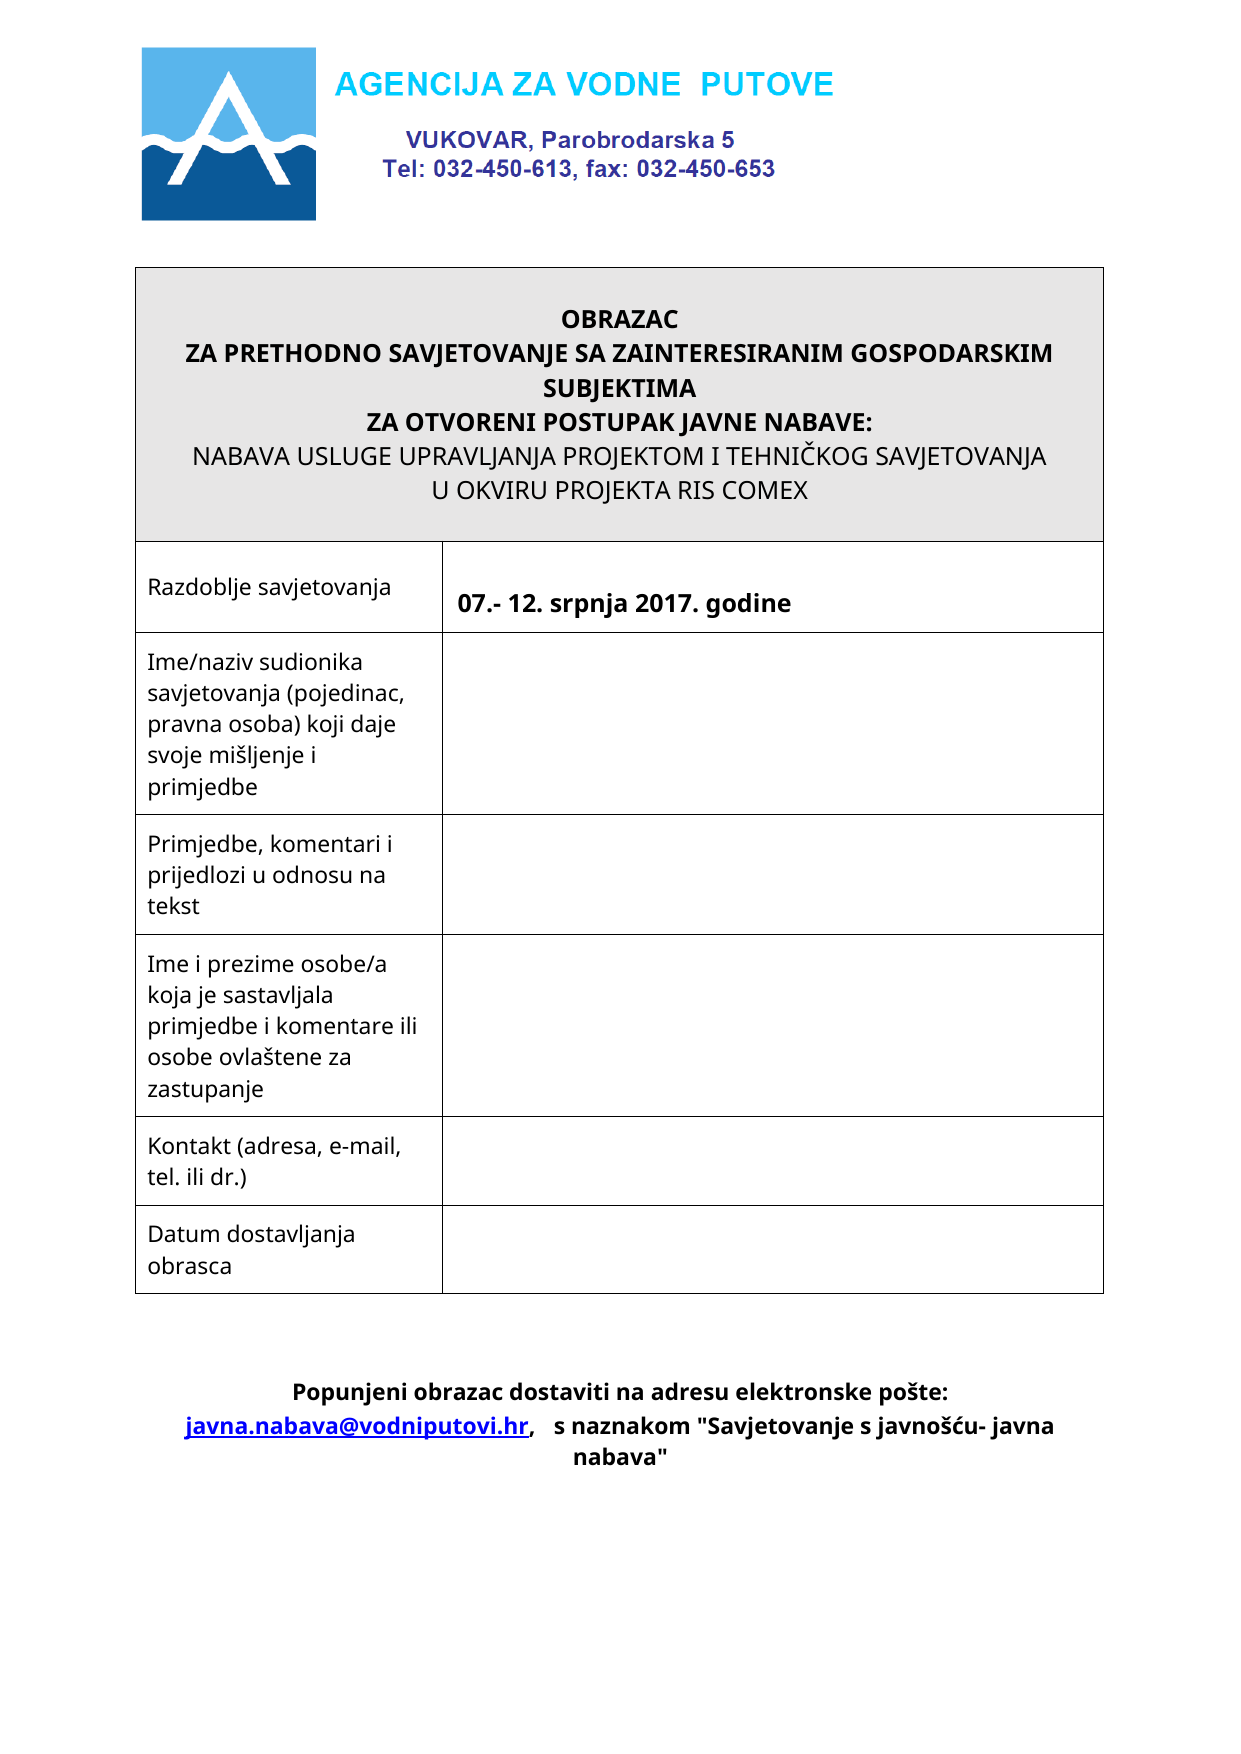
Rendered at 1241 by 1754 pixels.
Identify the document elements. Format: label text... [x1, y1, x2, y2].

table_cell [443, 1117, 1103, 1205]
table_cell Kontakt (adresa, e-mail, tel. ili dr.) [136, 1117, 442, 1205]
table_cell Ime/naziv sudionika savjetovanja (pojedinac, pravna osoba) koji daje svoje mišljenje i primjedbe [136, 633, 442, 814]
table_cell [443, 633, 1103, 814]
table_header OBRAZAC ZA PRETHODNO SAVJETOVANJE SA ZAINTERESIRANIM GOSPODARSKIM SUBJEKTIMA ZA OTVORENI POSTUPAK JAVNE NABAVE: NABAVA USLUGE UPRAVLJANJA PROJEKTOM I TEHNIČKOG SAVJETOVANJA U OKVIRU PROJEKTA RIS COMEX [136, 268, 1103, 541]
table_cell [443, 1206, 1103, 1293]
table_cell 07.- 12. srpnja 2017. godine [443, 542, 1103, 632]
table_cell [443, 815, 1103, 934]
table_cell Datum dostavljanja obrasca [136, 1206, 442, 1293]
table_cell Razdoblje savjetovanja [136, 542, 442, 632]
picture [120, 42, 849, 226]
text Popunjeni obrazac dostaviti na adresu elektronske pošte: javna.nabava@vodniputovi.hr, s naznakom "Savjetovanje s javnošću- javna nabava" [148, 1376, 1093, 1473]
table_cell Primjedbe, komentari i prijedlozi u odnosu na tekst [136, 815, 442, 934]
table_cell [443, 935, 1103, 1116]
table_cell Ime i prezime osobe/a koja je sastavljala primjedbe i komentare ili osobe ovlaštene za zastupanje [136, 935, 442, 1116]
